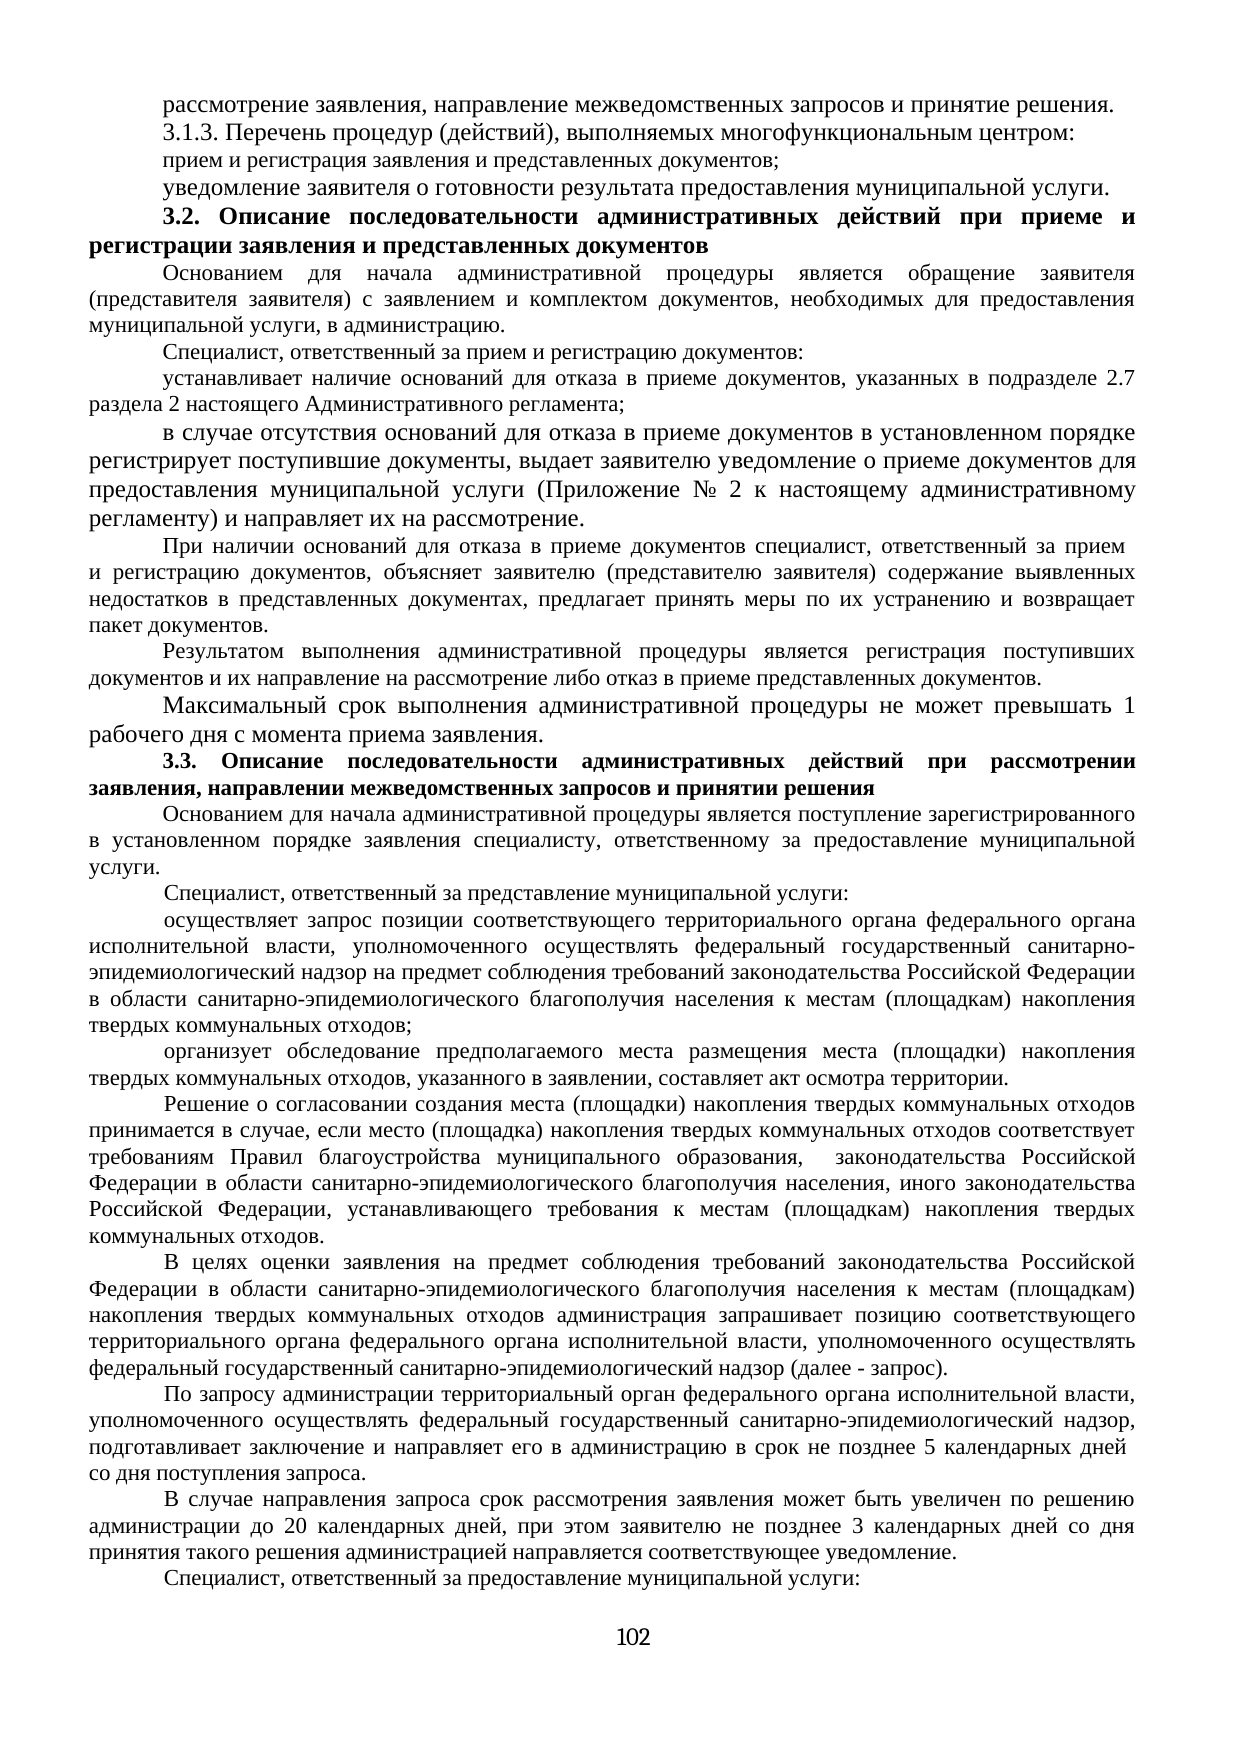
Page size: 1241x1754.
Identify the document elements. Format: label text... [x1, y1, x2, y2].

text рассмотрение заявления, направление межведомственных запросов и принятие решения. [89, 89, 1137, 117]
text уведомление заявителя о готовности результата предоставления муниципальной услуги. [89, 172, 1137, 201]
text Решение о согласовании создания места (площадки) накопления твердых коммунальных отходов принимается в случае, если место (площадка) накопления твердых коммунальных отходов соответствует требованиям Правил благоустройства муниципального образования, законодательства Российской Федерации в области санитарно-эпидемиологического благополучия населения, иного законодательства Российской Федерации, устанавливающего требования к местам (площадкам) накопления твердых коммунальных отходов. [89, 1090, 1137, 1248]
text Максимальный срок выполнения административной процедуры не может превышать 1 рабочего дня с момента приема заявления. [89, 690, 1137, 747]
text Специалист, ответственный за представление муниципальной услуги: [89, 879, 1137, 906]
text Основанием для начала административной процедуры является поступление зарегистрированного в установленном порядке заявления специалисту, ответственному за предоставление муниципальной услуги. [89, 800, 1137, 879]
text 3.1.3. Перечень процедур (действий), выполняемых многофункциональным центром: [89, 117, 1137, 146]
text При наличии оснований для отказа в приеме документов специалист, ответственный за прием и регистрацию документов, объясняет заявителю (представителю заявителя) содержание выявленных недостатков в представленных документах, предлагает принять меры по их устранению и возвращает пакет документов. [89, 532, 1137, 637]
text По запросу администрации территориальный орган федерального органа исполнительной власти, уполномоченного осуществлять федеральный государственный санитарно-эпидемиологический надзор, подготавливает заключение и направляет его в администрацию в срок не позднее 5 календарных дней со дня поступления запроса. [89, 1380, 1137, 1485]
text В целях оценки заявления на предмет соблюдения требований законодательства Российской Федерации в области санитарно-эпидемиологического благополучия населения к местам (площадкам) накопления твердых коммунальных отходов администрация запрашивает позицию соответствующего территориального органа федерального органа исполнительной власти, уполномоченного осуществлять федеральный государственный санитарно-эпидемиологический надзор (далее - запрос). [89, 1248, 1137, 1380]
text организует обследование предполагаемого места размещения места (площадки) накопления твердых коммунальных отходов, указанного в заявлении, составляет акт осмотра территории. [89, 1037, 1137, 1090]
text В случае направления запроса срок рассмотрения заявления может быть увеличен по решению администрации до 20 календарных дней, при этом заявителю не позднее 3 календарных дней со дня принятия такого решения администрацией направляется соответствующее уведомление. [89, 1485, 1137, 1564]
text Основанием для начала административной процедуры является обращение заявителя (представителя заявителя) с заявлением и комплектом документов, необходимых для предоставления муниципальной услуги, в администрацию. [89, 259, 1137, 338]
text Специалист, ответственный за прием и регистрацию документов: [89, 338, 1137, 364]
text Результатом выполнения административной процедуры является регистрация поступивших документов и их направление на рассмотрение либо отказ в приеме представленных документов. [89, 637, 1137, 690]
text устанавливает наличие оснований для отказа в приеме документов, указанных в подразделе 2.7 раздела 2 настоящего Административного регламента; [89, 364, 1137, 417]
text 3.3. Описание последовательности административных действий при рассмотрении заявления, направлении межведомственных запросов и принятии решения [89, 747, 1137, 800]
text в случае отсутствия оснований для отказа в приеме документов в установленном порядке регистрирует поступившие документы, выдает заявителю уведомление о приеме документов для предоставления муниципальной услуги (Приложение № 2 к настоящему административному регламенту) и направляет их на рассмотрение. [89, 417, 1137, 532]
text 3.2. Описание последовательности административных действий при приеме и регистрации заявления и представленных документов [89, 201, 1137, 259]
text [89, 146, 1137, 172]
text Специалист, ответственный за предоставление муниципальной услуги: [89, 1564, 1137, 1591]
text осуществляет запрос позиции соответствующего территориального органа федерального органа исполнительной власти, уполномоченного осуществлять федеральный государственный санитарно-эпидемиологический надзор на предмет соблюдения требований законодательства Российской Федерации в области санитарно-эпидемиологического благополучия населения к местам (площадкам) накопления твердых коммунальных отходов; [89, 906, 1137, 1037]
